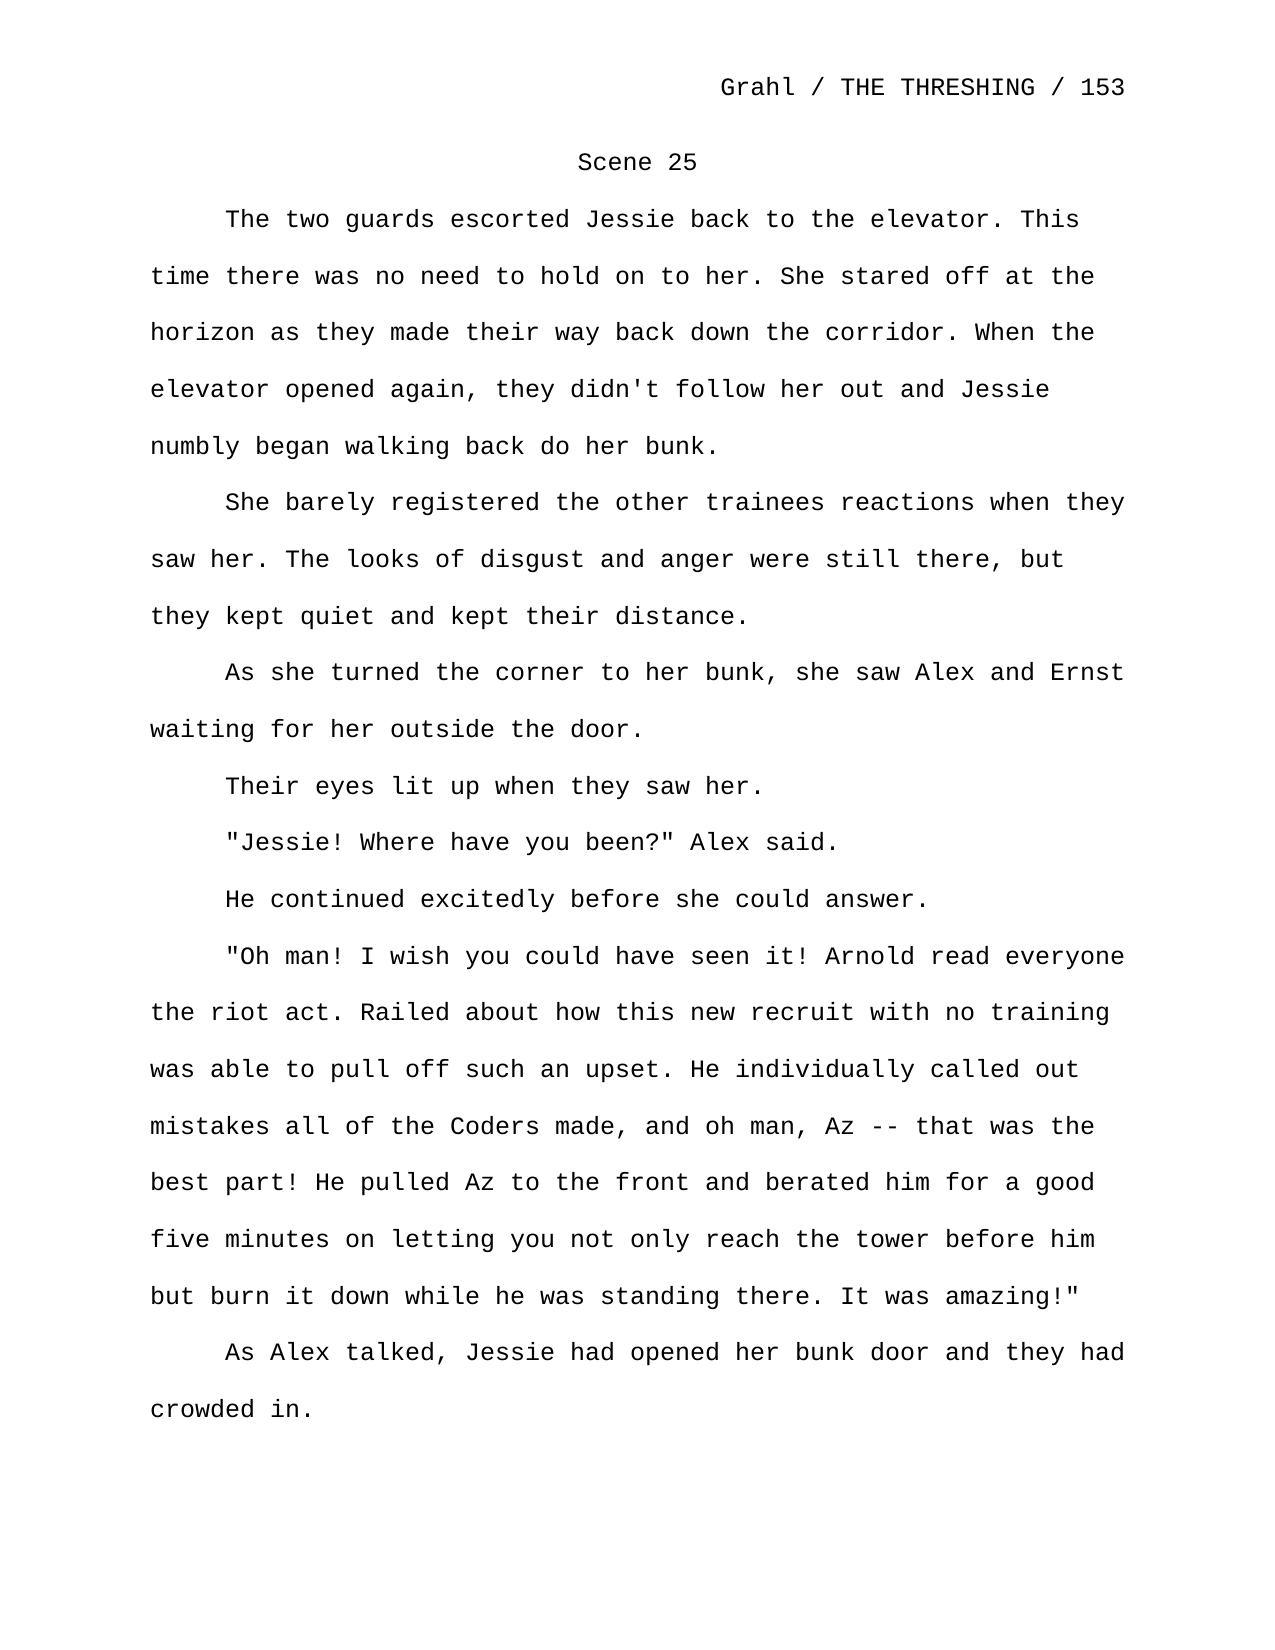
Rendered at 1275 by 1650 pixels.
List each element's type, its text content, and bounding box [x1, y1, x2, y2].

text He continued excitedly before she could answer. [150, 887, 1125, 915]
text She barely registered the other trainees reactions when they saw her. The looks of disgust and anger were still there, but they kept quiet and kept their distance. [150, 490, 1125, 632]
text The two guards escorted Jessie back to the elevator. This time there was no need to hold on to her. She stared off at the horizon as they made their way back down the corridor. When the elevator opened again, they didn't follow her out and Jessie numbly began walking back do her bunk. [150, 207, 1125, 462]
text Their eyes lit up when they saw her. [150, 773, 1125, 802]
text As Alex talked, Jessie had opened her bunk door and they had crowded in. [150, 1340, 1125, 1425]
text "Jessie! Where have you been?" Alex said. [150, 830, 1125, 858]
text As she turned the corner to her bunk, she saw Alex and Ernst waiting for her outside the door. [150, 660, 1125, 745]
text "Oh man! I wish you could have seen it! Arnold read everyone the riot act. Railed about how this new recruit with no training was able to pull off such an upset. He individually called out mistakes all of the Coders made, and oh man, Az -- that was the best part! He pulled Az to the front and berated him for a good five minutes on letting you not only reach the tower before him but burn it down while he was standing there. It was amazing!" [150, 943, 1125, 1312]
text Scene 25 [150, 150, 1125, 178]
